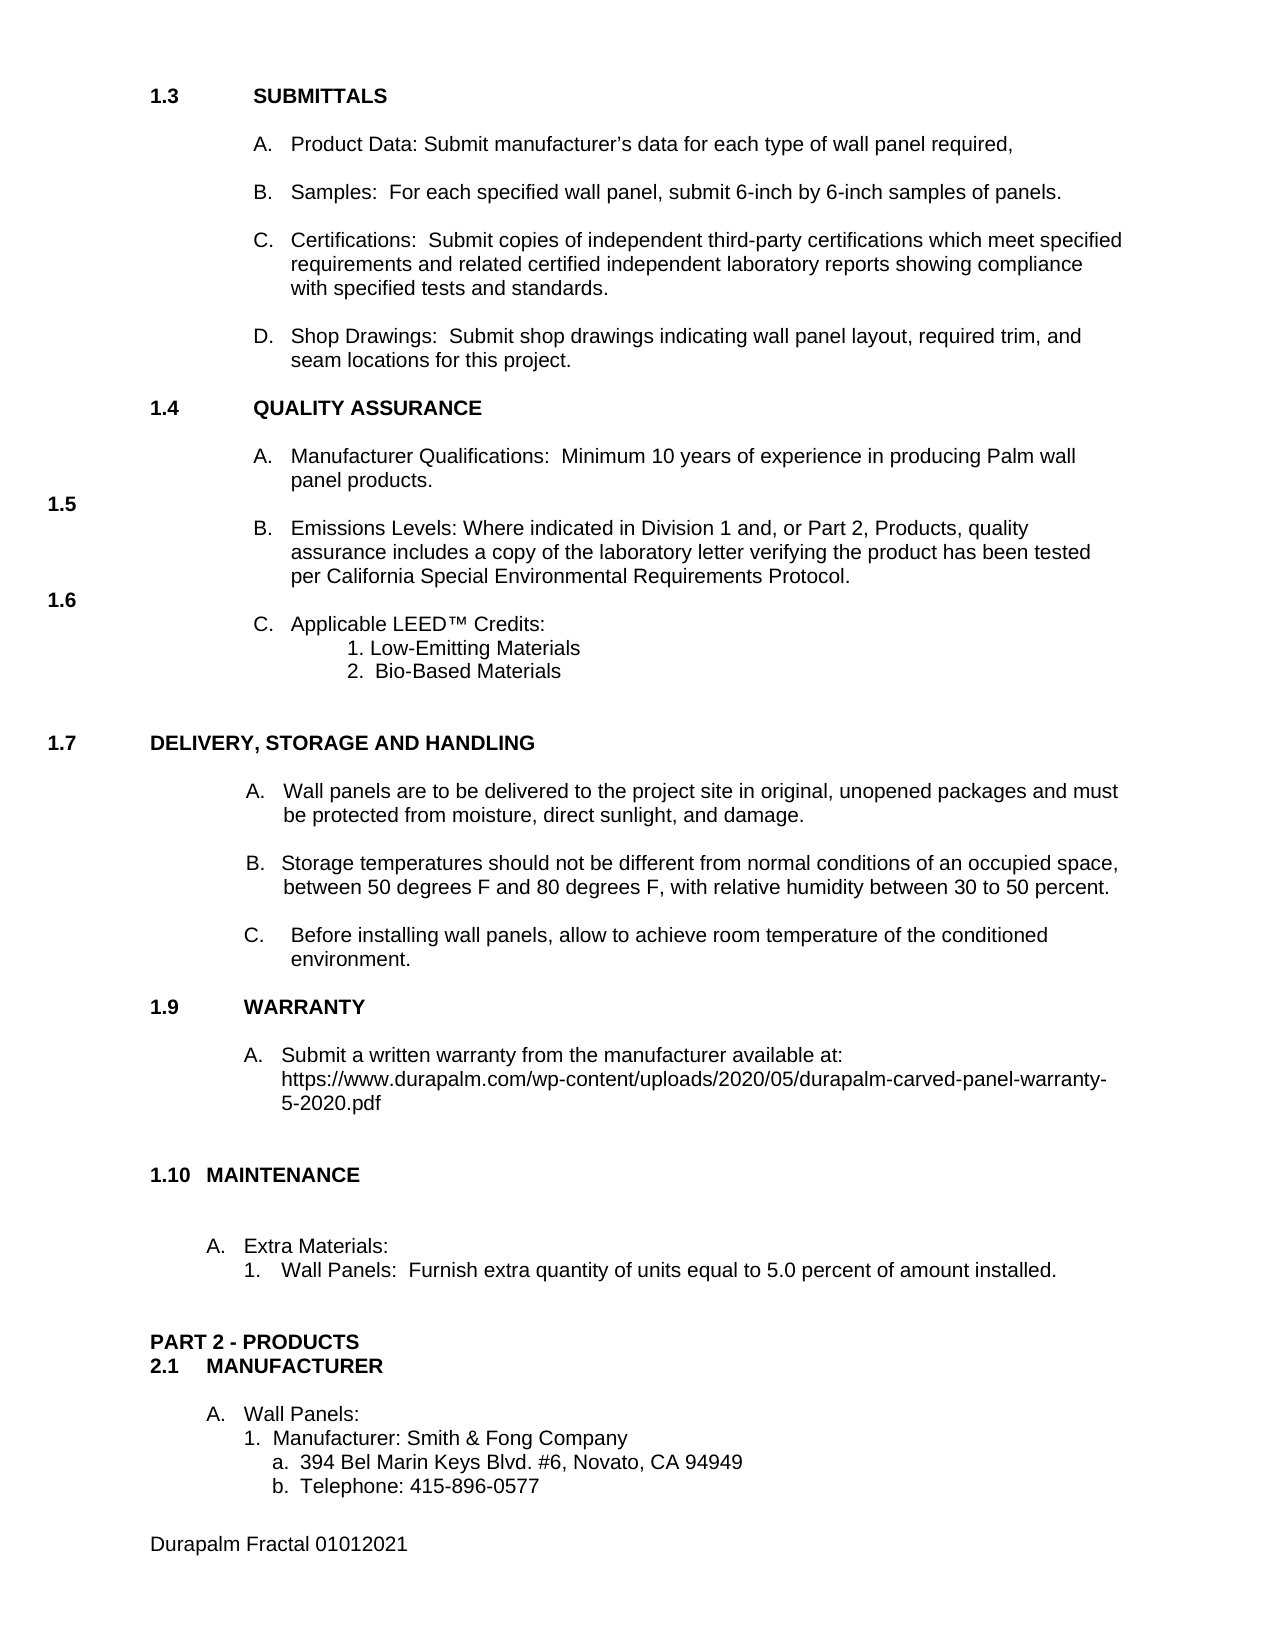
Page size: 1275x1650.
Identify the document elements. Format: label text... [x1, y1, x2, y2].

text 1.9 WARRANTY [150, 995, 1125, 1019]
text Applicable LEED™ Credits: [253, 611, 1125, 635]
list 1. Low-Emitting Materials [253, 635, 1125, 659]
text C. Before installing wall panels, allow to achieve room temperature of the conditioned environment. [244, 923, 1125, 971]
text 1. Manufacturer: Smith & Fong Company [150, 1426, 1125, 1450]
text b. Telephone: 415-896-0577 [150, 1474, 1125, 1498]
text 1.3 SUBMITTALS [150, 84, 1125, 108]
list Samples: For each specified wall panel, submit 6-inch by 6-inch samples of panels. [253, 180, 1125, 204]
text DELIVERY, STORAGE AND HANDLING [47, 731, 1125, 755]
text Manufacturer Qualifications: Minimum 10 years of experience in producing Palm wall panel products. [253, 444, 1125, 492]
text A. Extra Materials: [206, 1234, 1125, 1258]
text Emissions Levels: Where indicated in Division 1 and, or Part 2, Products, quality assurance includes a copy of the laboratory letter verifying the product has been tested per California Special Environmental Requirements Protocol. [253, 516, 1125, 587]
text A. Wall Panels: [206, 1402, 1125, 1426]
list Certifications: Submit copies of independent third-party certifications which meet specified requirements and related certified independent laboratory reports showing compliance with specified tests and standards. [253, 228, 1125, 300]
text PART 2 - PRODUCTS [150, 1330, 1125, 1354]
list Shop Drawings: Submit shop drawings indicating wall panel layout, required trim, and seam locations for this project. [253, 324, 1125, 372]
text 1.10 MAINTENANCE [150, 1162, 1125, 1186]
text https://www.durapalm.com/wp-content/uploads/2020/05/durapalm-carved-panel-warranty-5-2020.pdf [281, 1067, 1125, 1114]
list Storage temperatures should not be different from normal conditions of an occupied space, between 50 degrees F and 80 degrees F, with relative humidity between 30 to 50 percent. [246, 851, 1125, 899]
text 1. Wall Panels: Furnish extra quantity of units equal to 5.0 percent of amount installed. [244, 1258, 1125, 1282]
list QUALITY ASSURANCE [150, 396, 1125, 420]
list Submit a written warranty from the manufacturer available at: [244, 1043, 1125, 1067]
text 2.1 MANUFACTURER [150, 1354, 1125, 1378]
list Product Data: Submit manufacturer’s data for each type of wall panel required, [253, 132, 1125, 156]
text a. 394 Bel Marin Keys Blvd. #6, Novato, CA 94949 [150, 1450, 1125, 1474]
list Wall panels are to be delivered to the project site in original, unopened packages and must be protected from moisture, direct sunlight, and damage. [246, 779, 1125, 827]
text 2. Bio-Based Materials [150, 659, 1125, 683]
